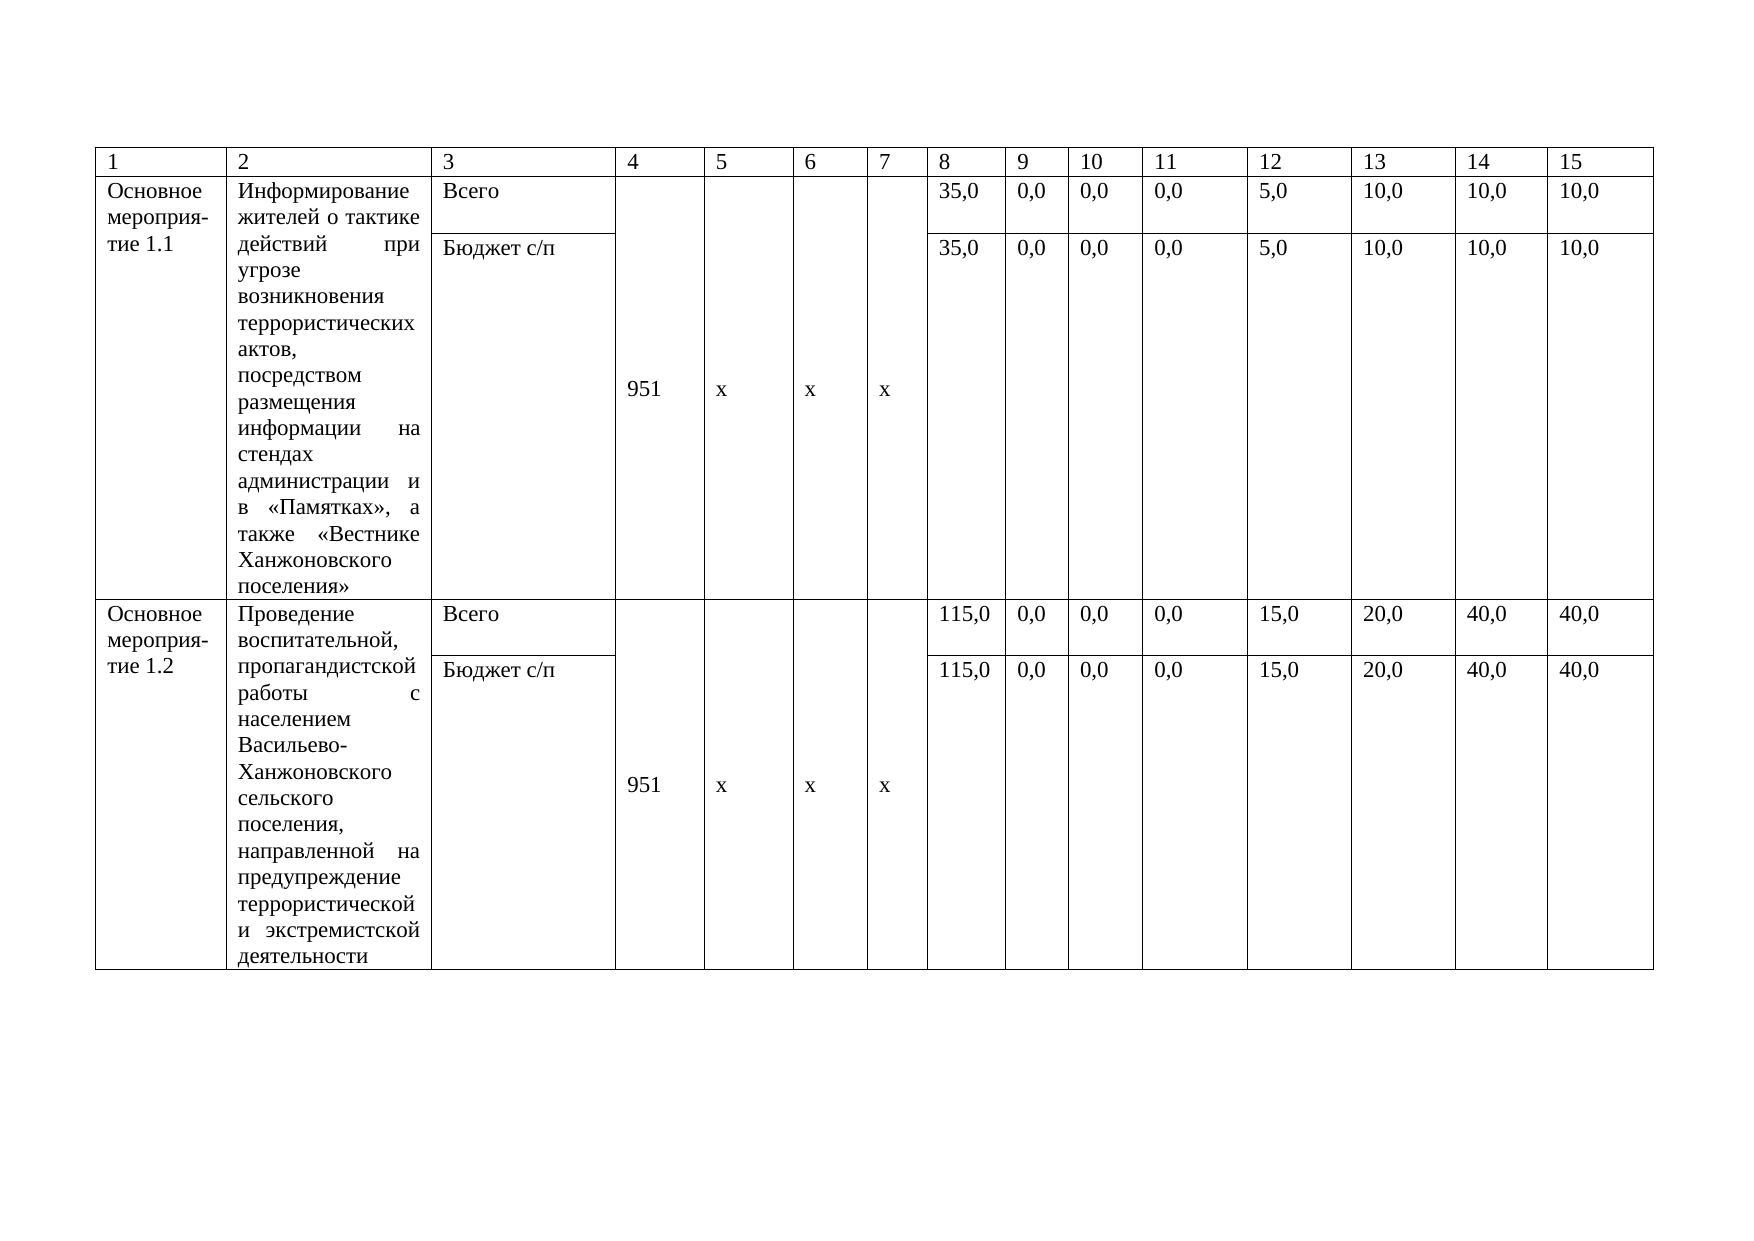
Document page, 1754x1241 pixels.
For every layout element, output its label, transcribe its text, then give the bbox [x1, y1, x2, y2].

table_header 4 [616, 148, 704, 176]
table_cell 0,0 [1069, 177, 1142, 233]
table_header 5 [705, 148, 793, 176]
table_cell 40,0 [1456, 656, 1547, 969]
table_cell 0,0 [1143, 656, 1247, 969]
table_cell 35,0 [928, 177, 1005, 233]
table_header 15 [1548, 148, 1653, 176]
table_header 7 [868, 148, 927, 176]
table_cell х [705, 177, 793, 599]
table_cell х [794, 177, 867, 599]
table_cell Всего [432, 600, 615, 655]
table_cell 115,0 [928, 656, 1005, 969]
table_cell 0,0 [1143, 600, 1247, 655]
table_header 14 [1456, 148, 1547, 176]
table_header 3 [432, 148, 615, 176]
table_cell Бюджет с/п [432, 656, 615, 969]
table_header 9 [1006, 148, 1068, 176]
table_cell Бюджет с/п [432, 234, 615, 599]
table_cell 10,0 [1352, 234, 1455, 599]
table_cell 10,0 [1548, 234, 1653, 599]
table_header 8 [928, 148, 1005, 176]
table_cell 0,0 [1069, 656, 1142, 969]
table_cell 10,0 [1548, 177, 1653, 233]
table_cell х [868, 177, 927, 599]
table_cell 10,0 [1352, 177, 1455, 233]
table_cell 0,0 [1143, 234, 1247, 599]
table_cell 15,0 [1248, 656, 1351, 969]
table_header 1 [96, 148, 226, 176]
table_cell 15,0 [1248, 600, 1351, 655]
table_cell 0,0 [1006, 600, 1068, 655]
table_header 6 [794, 148, 867, 176]
table_cell х [794, 600, 867, 969]
table_header 10 [1069, 148, 1142, 176]
table_header 13 [1352, 148, 1455, 176]
table_cell 35,0 [928, 234, 1005, 599]
table_cell 0,0 [1069, 600, 1142, 655]
table_header 2 [227, 148, 431, 176]
table_cell 40,0 [1456, 600, 1547, 655]
table_cell 20,0 [1352, 600, 1455, 655]
table_cell 5,0 [1248, 177, 1351, 233]
table_cell 951 [616, 177, 704, 599]
table_cell Информирование жителей о тактике действий при угрозе возникновения террористических актов, посредством размещения информации на стендах администрации и в «Памятках», а также «Вестнике Ханжоновского поселения» [227, 177, 431, 599]
table_cell 0,0 [1006, 177, 1068, 233]
table_cell 20,0 [1352, 656, 1455, 969]
table_cell 115,0 [928, 600, 1005, 655]
table_cell Основное мероприя-тие 1.1 [96, 177, 226, 599]
table_cell Всего [432, 177, 615, 233]
table_header 11 [1143, 148, 1247, 176]
table_cell 0,0 [1143, 177, 1247, 233]
table_header 12 [1248, 148, 1351, 176]
table_cell х [868, 600, 927, 969]
table_cell 0,0 [1006, 656, 1068, 969]
table_cell Проведение воспитательной, пропагандистской работы с населением Васильево-Ханжоновского сельского поселения, направленной на предупреждение террористической и экстремистской деятельности [227, 600, 431, 969]
table_cell Основное мероприя-тие 1.2 [96, 600, 226, 969]
table_cell 10,0 [1456, 177, 1547, 233]
table_cell 10,0 [1456, 234, 1547, 599]
table_cell 40,0 [1548, 656, 1653, 969]
table_cell 40,0 [1548, 600, 1653, 655]
table_cell х [705, 600, 793, 969]
table_cell 0,0 [1069, 234, 1142, 599]
table_cell 951 [616, 600, 704, 969]
table_cell 0,0 [1006, 234, 1068, 599]
table_cell 5,0 [1248, 234, 1351, 599]
